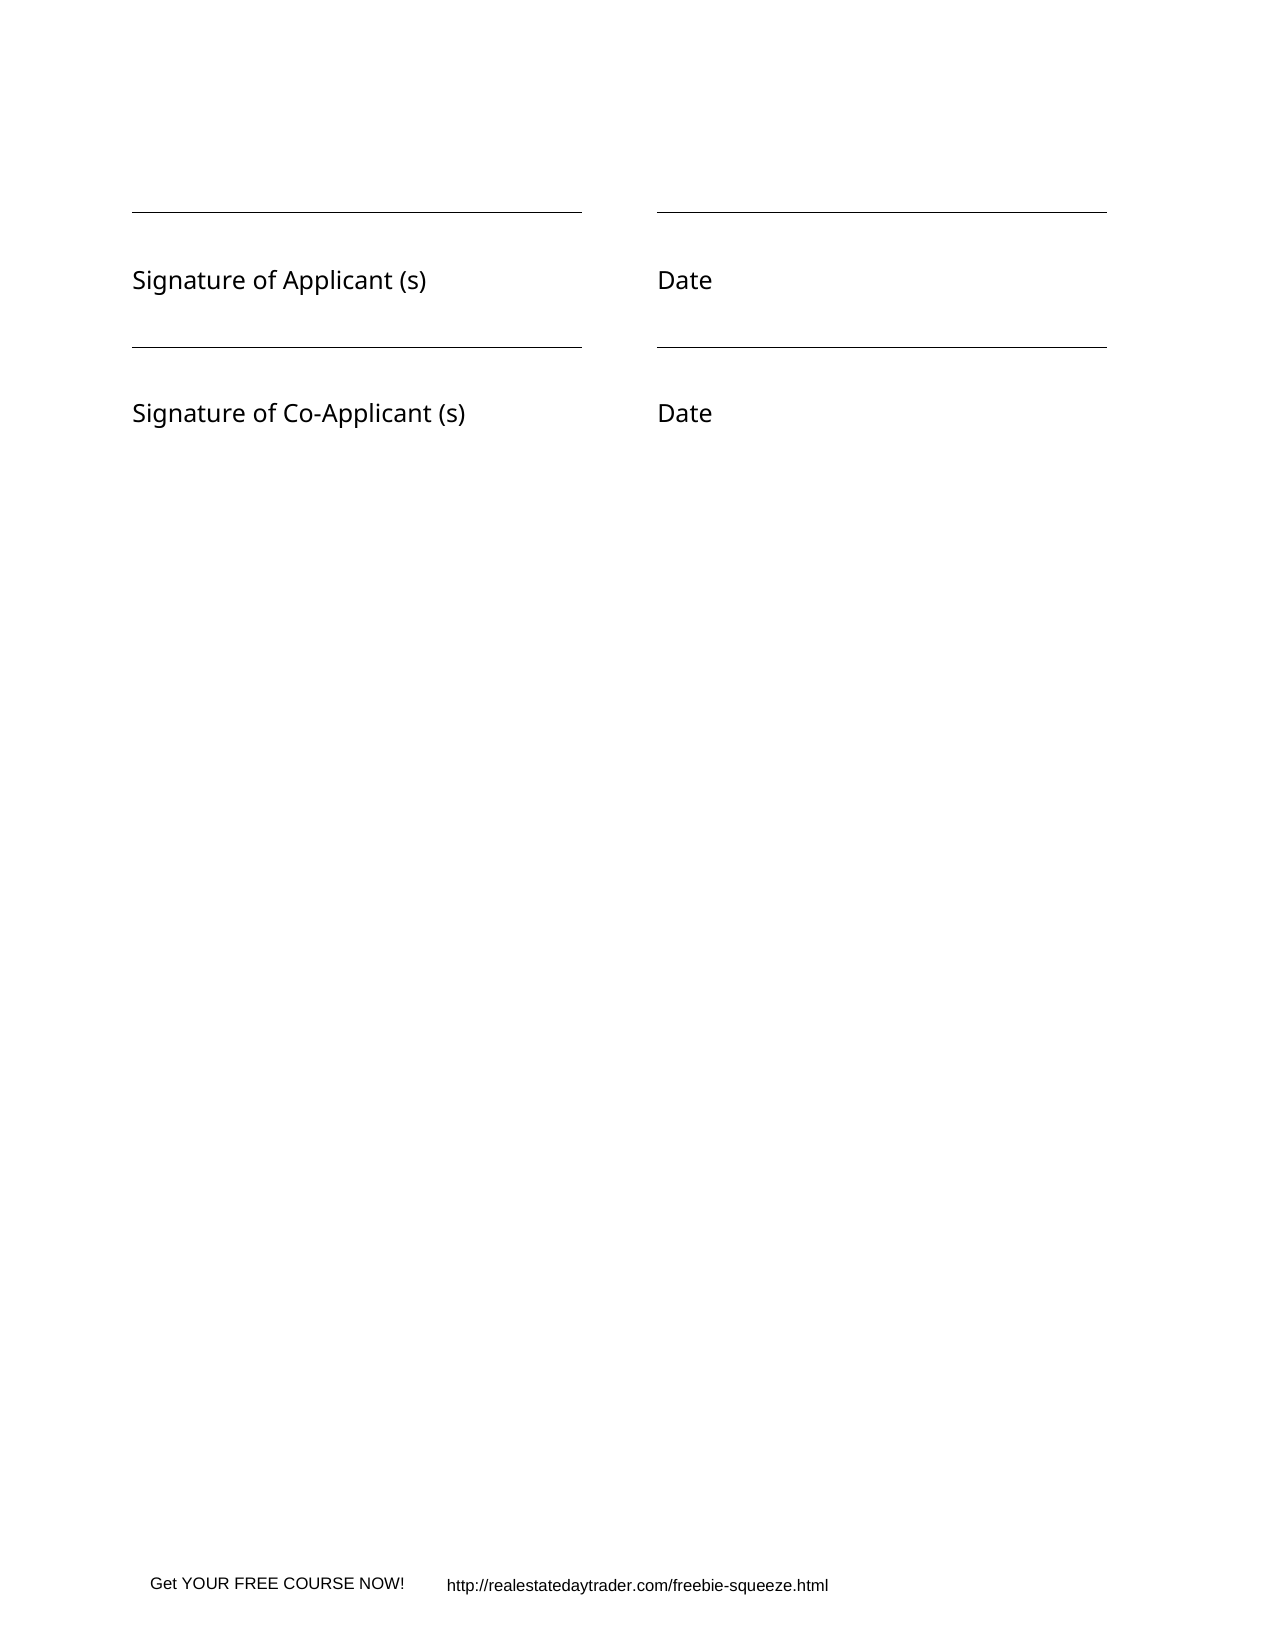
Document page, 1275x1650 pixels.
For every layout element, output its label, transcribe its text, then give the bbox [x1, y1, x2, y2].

text Signature of Applicant (s) Date [132, 262, 1119, 296]
text Signature of Co-Applicant (s) Date [132, 396, 1119, 430]
